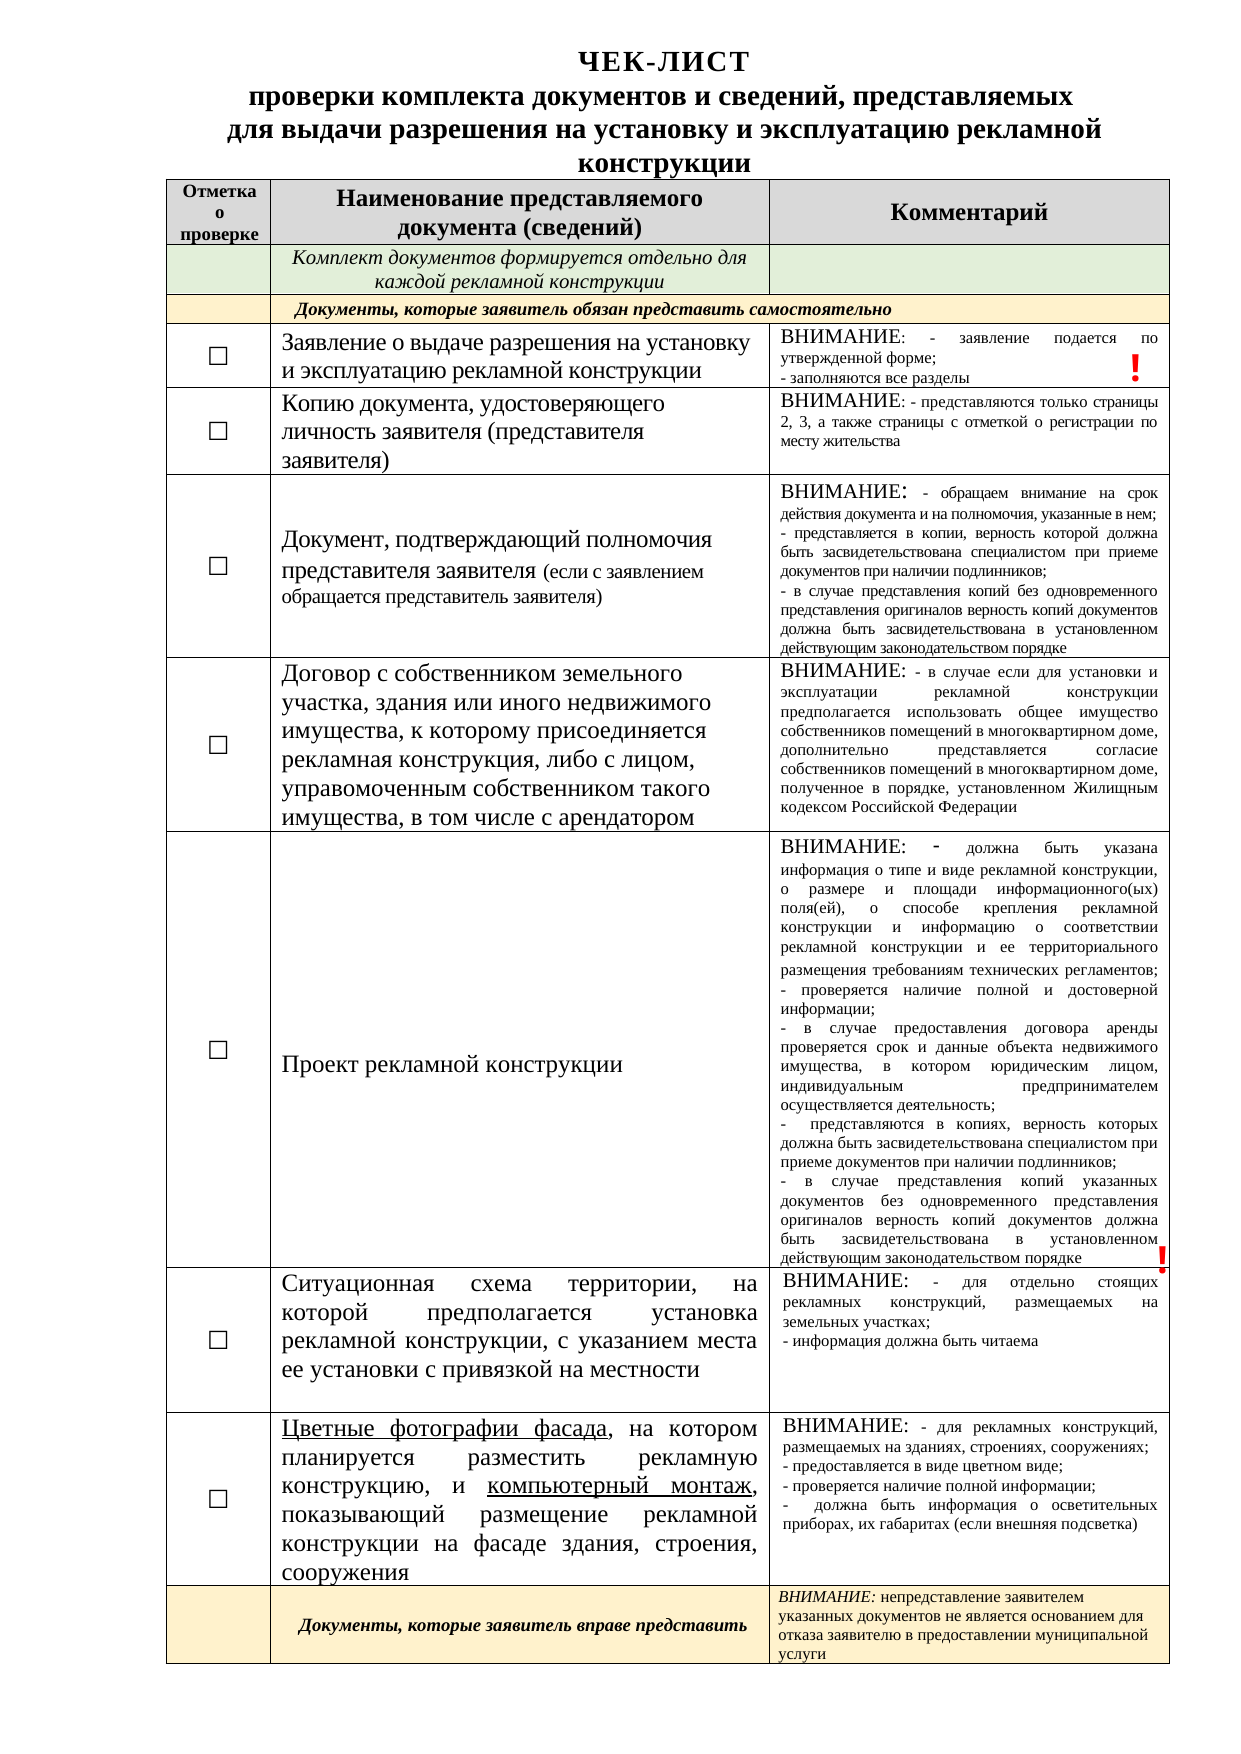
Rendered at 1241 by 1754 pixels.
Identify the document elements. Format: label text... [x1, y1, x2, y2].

table_cell Комплект документов формируется отдельно для каждой рекламной конструкции [271, 245, 769, 293]
table_cell [167, 245, 270, 293]
table_cell [770, 245, 1169, 293]
table_cell ВНИМАНИЕ: - заявление подается по утвержденной форме; - заполняются все разделы [770, 324, 1169, 387]
table_cell Ситуационная схема территории, на которой предполагается установка рекламной конструкции, с указанием места ее установки с привязкой на местности [271, 1268, 769, 1412]
table_cell Проект рекламной конструкции [271, 832, 769, 1267]
text ЧЕК-ЛИСТ [177, 44, 1152, 78]
table_cell [167, 1586, 270, 1663]
text проверки комплекта документов и сведений, представляемых для выдачи разрешения на установку и эксплуатацию рекламной конструкции [177, 78, 1152, 178]
table_cell Документы, которые заявитель обязан представить самостоятельно [271, 295, 1169, 323]
table_cell Заявление о выдаче разрешения на установку и эксплуатацию рекламной конструкции [271, 324, 769, 387]
table_cell [167, 295, 270, 323]
table_header Комментарий [770, 180, 1169, 244]
table_cell ВНИМАНИЕ: - для отдельно стоящих рекламных конструкций, размещаемых на земельных участках; - информация должна быть читаема [770, 1268, 1169, 1412]
table_cell Документ, подтверждающий полномочия представителя заявителя (если с заявлением обращается представитель заявителя) [271, 475, 769, 657]
table_header Отметка о проверке [167, 180, 270, 244]
table_cell ВНИМАНИЕ: - должна быть указана информация о типе и виде рекламной конструкции, о размере и площади информационного(ых) поля(ей), о способе крепления рекламной конструкции и информацию о соответствии рекламной конструкции и ее территориального размещения требованиям технических регламентов; - проверяется наличие полной и достоверной информации; - в случае предоставления договора аренды проверяется срок и данные объекта недвижимого имущества, в котором юридическим лицом, индивидуальным предпринимателем осуществляется деятельность; - представляются в копиях, верность которых должна быть засвидетельствована специалистом при приеме документов при наличии подлинников; - в случае представления копий указанных документов без одновременного представления оригиналов верность копий документов должна быть засвидетельствована в установленном действующим законодательством порядке [770, 832, 1169, 1267]
table_cell Цветные фотографии фасада, на котором планируется разместить рекламную конструкцию, и компьютерный монтаж, показывающий размещение рекламной конструкции на фасаде здания, строения, сооружения [271, 1413, 769, 1585]
table_header Наименование представляемого документа (сведений) [271, 180, 769, 244]
table_cell Документы, которые заявитель вправе представить [271, 1586, 769, 1663]
table_cell Договор с собственником земельного участка, здания или иного недвижимого имущества, к которому присоединяется рекламная конструкция, либо с лицом, управомоченным собственником такого имущества, в том числе с арендатором [271, 658, 769, 831]
table_cell ВНИМАНИЕ: - для рекламных конструкций, размещаемых на зданиях, строениях, сооружениях; - предоставляется в виде цветном виде; - проверяется наличие полной информации; - должна быть информация о осветительных приборах, их габаритах (если внешняя подсветка) [770, 1413, 1169, 1585]
table_cell ВНИМАНИЕ: - в случае если для установки и эксплуатации рекламной конструкции предполагается использовать общее имущество собственников помещений в многоквартирном доме, дополнительно представляется согласие собственников помещений в многоквартирном доме, полученное в порядке, установленном Жилищным кодексом Российской Федерации [770, 658, 1169, 831]
table_cell ВНИМАНИЕ: непредставление заявителем указанных документов не является основанием для отказа заявителю в предоставлении муниципальной услуги [770, 1586, 1169, 1663]
table_cell ВНИМАНИЕ: - обращаем внимание на срок действия документа и на полномочия, указанные в нем; - представляется в копии, верность которой должна быть засвидетельствована специалистом при приеме документов при наличии подлинников; - в случае представления копий без одновременного представления оригиналов верность копий документов должна быть засвидетельствована в установленном действующим законодательством порядке [770, 475, 1169, 657]
table_cell Копию документа, удостоверяющего личность заявителя (представителя заявителя) [271, 388, 769, 474]
table_cell ВНИМАНИЕ: - представляются только страницы 2, 3, а также страницы с отметкой о регистрации по месту жительства [770, 388, 1169, 474]
